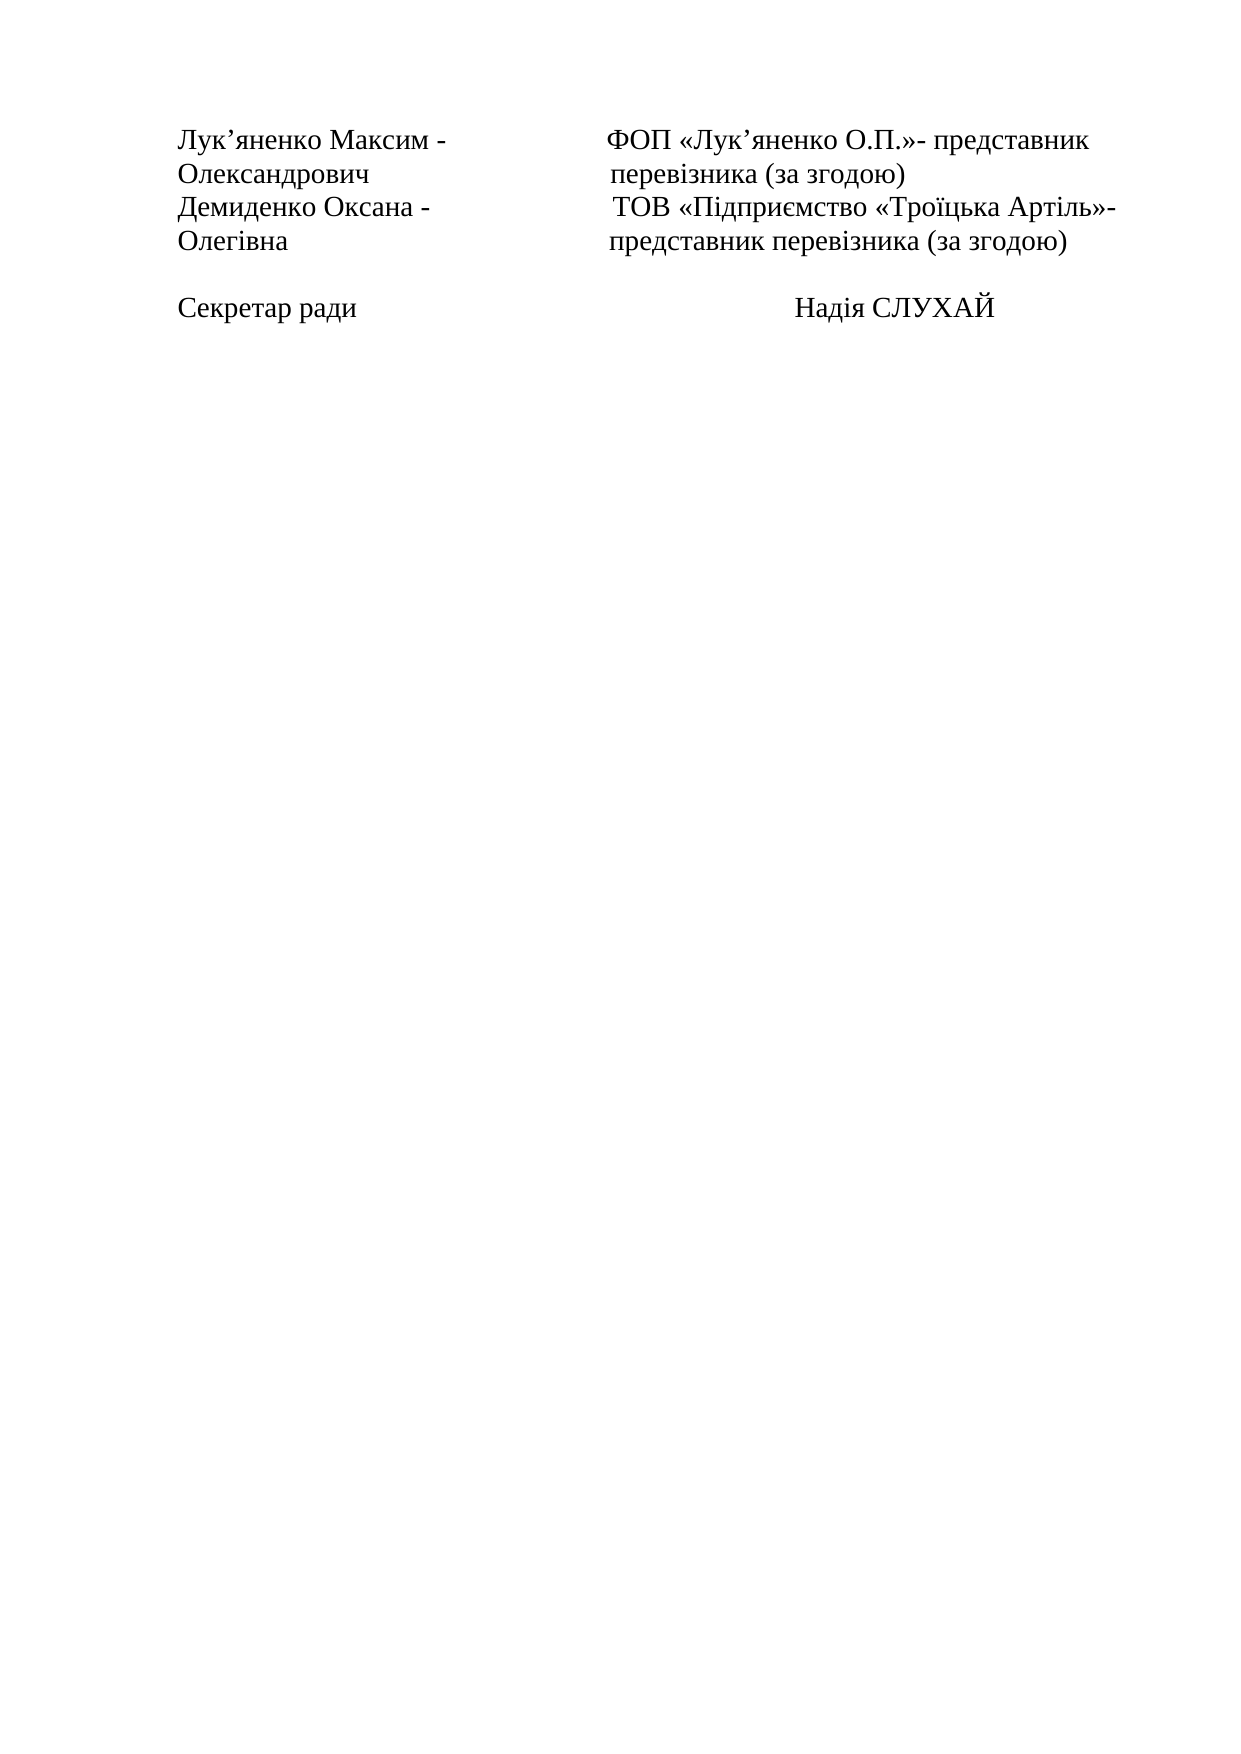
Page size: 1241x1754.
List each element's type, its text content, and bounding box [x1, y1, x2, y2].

text Олександрович перевізника (за згодою) [177, 156, 1152, 189]
text Секретар ради Надія СЛУХАЙ [177, 290, 1152, 323]
text Демиденко Оксана - ТОВ «Підприємство «Троїцька Артіль»- [177, 189, 1152, 223]
text Олегівна представник перевізника (за згодою) [177, 223, 1152, 256]
text Лук’яненко Максим - ФОП «Лук’яненко О.П.»- представник [177, 122, 1152, 156]
